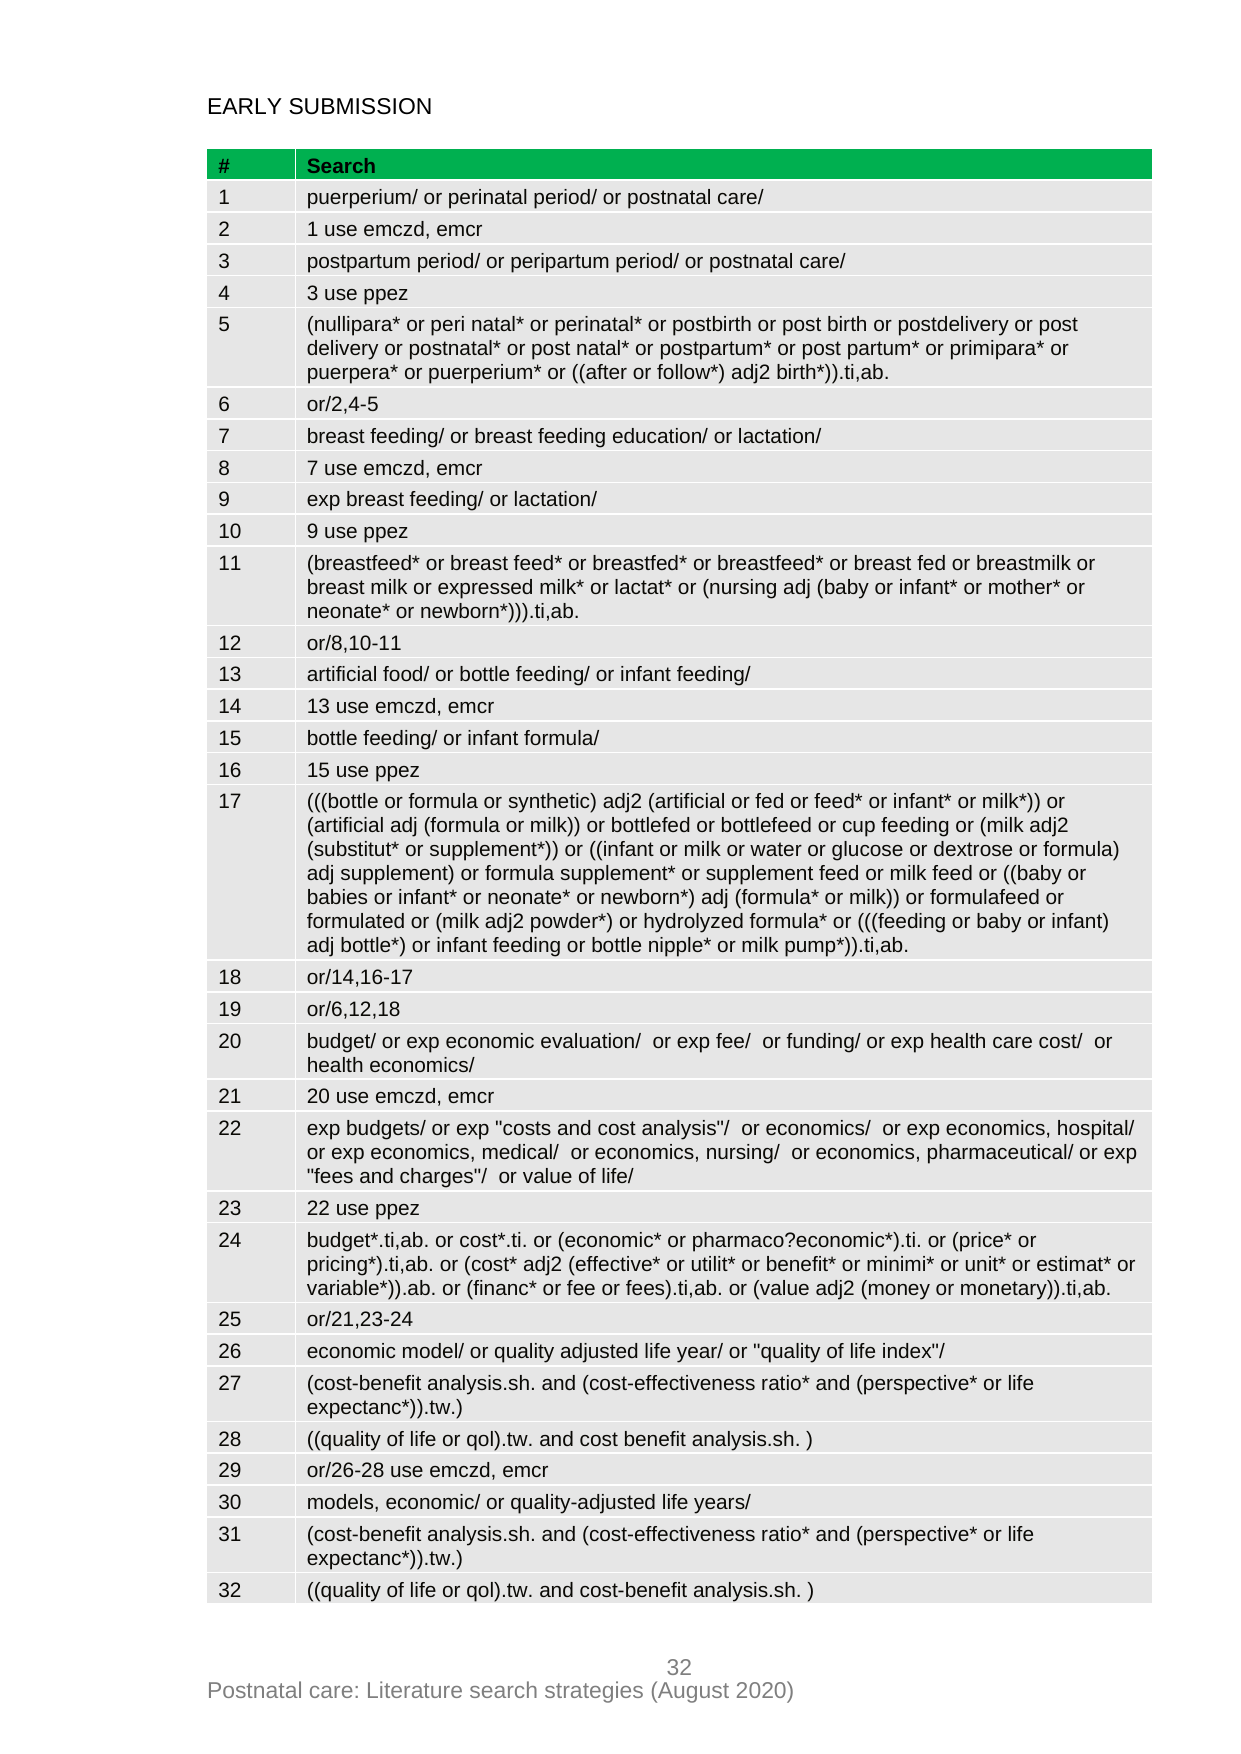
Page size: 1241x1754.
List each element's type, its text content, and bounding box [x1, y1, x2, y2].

table_cell 15 [207, 722, 295, 752]
table_cell 18 [207, 961, 295, 991]
table_cell 26 [207, 1335, 295, 1365]
table_cell 3 use ppez [296, 276, 1152, 307]
table_cell ((quality of life or qol).tw. and cost benefit analysis.sh. ) [296, 1422, 1152, 1452]
table_cell 5 [207, 308, 295, 386]
table_cell exp breast feeding/ or lactation/ [296, 483, 1152, 513]
table_cell 2 [207, 213, 295, 243]
table_cell or/6,12,18 [296, 993, 1152, 1023]
table_cell 19 [207, 993, 295, 1023]
table_cell economic model/ or quality adjusted life year/ or "quality of life index"/ [296, 1335, 1152, 1365]
table_cell 8 [207, 451, 295, 482]
table_cell 25 [207, 1303, 295, 1333]
table_cell or/26-28 use emczd, emcr [296, 1454, 1152, 1484]
table_cell 20 use emczd, emcr [296, 1080, 1152, 1110]
table_header # [207, 149, 295, 179]
table_cell (cost-benefit analysis.sh. and (cost-effectiveness ratio* and (perspective* or life expectanc*)).tw.) [296, 1518, 1152, 1572]
table_cell puerperium/ or perinatal period/ or postnatal care/ [296, 181, 1152, 211]
table_cell breast feeding/ or breast feeding education/ or lactation/ [296, 420, 1152, 450]
table_cell (breastfeed* or breast feed* or breastfed* or breastfeed* or breast fed or breastmilk or breast milk or expressed milk* or lactat* or (nursing adj (baby or infant* or mother* or neonate* or newborn*))).ti,ab. [296, 547, 1152, 625]
table_cell 32 [207, 1573, 295, 1603]
table_cell 7 use emczd, emcr [296, 451, 1152, 482]
table_cell 30 [207, 1486, 295, 1516]
table_cell 22 use ppez [296, 1192, 1152, 1222]
table_cell 12 [207, 626, 295, 657]
table_cell 1 [207, 181, 295, 211]
table_cell exp budgets/ or exp "costs and cost analysis"/ or economics/ or exp economics, hospital/ or exp economics, medical/ or economics, nursing/ or economics, pharmaceutical/ or exp "fees and charges"/ or value of life/ [296, 1112, 1152, 1190]
table_cell artificial food/ or bottle feeding/ or infant feeding/ [296, 658, 1152, 688]
table_cell postpartum period/ or peripartum period/ or postnatal care/ [296, 245, 1152, 275]
table_cell 15 use ppez [296, 753, 1152, 784]
table_cell (nullipara* or peri natal* or perinatal* or postbirth or post birth or postdelivery or post delivery or postnatal* or post natal* or postpartum* or post partum* or primipara* or puerpera* or puerperium* or ((after or follow*) adj2 birth*)).ti,ab. [296, 308, 1152, 386]
table_cell 28 [207, 1422, 295, 1452]
table_cell models, economic/ or quality-adjusted life years/ [296, 1486, 1152, 1516]
table_cell 27 [207, 1367, 295, 1421]
table_cell 31 [207, 1518, 295, 1572]
table_cell 21 [207, 1080, 295, 1110]
table_cell 16 [207, 753, 295, 784]
table_cell 1 use emczd, emcr [296, 213, 1152, 243]
table_cell 10 [207, 515, 295, 545]
table_cell 7 [207, 420, 295, 450]
table_cell or/21,23-24 [296, 1303, 1152, 1333]
table_cell 13 use emczd, emcr [296, 690, 1152, 720]
table_cell 11 [207, 547, 295, 625]
table_cell or/8,10-11 [296, 626, 1152, 657]
table_cell 20 [207, 1024, 295, 1078]
table_cell budget/ or exp economic evaluation/ or exp fee/ or funding/ or exp health care cost/ or health economics/ [296, 1024, 1152, 1078]
table_cell 17 [207, 785, 295, 959]
table_cell 9 use ppez [296, 515, 1152, 545]
table_cell (((bottle or formula or synthetic) adj2 (artificial or fed or feed* or infant* or milk*)) or (artificial adj (formula or milk)) or bottlefed or bottlefeed or cup feeding or (milk adj2 (substitut* or supplement*)) or ((infant or milk or water or glucose or dextrose or formula) adj supplement) or formula supplement* or supplement feed or milk feed or ((baby or babies or infant* or neonate* or newborn*) adj (formula* or milk)) or formulafeed or formulated or (milk adj2 powder*) or hydrolyzed formula* or (((feeding or baby or infant) adj bottle*) or infant feeding or bottle nipple* or milk pump*)).ti,ab. [296, 785, 1152, 959]
table_header Search [296, 149, 1152, 179]
table_cell 4 [207, 276, 295, 307]
table_cell 14 [207, 690, 295, 720]
table_cell 29 [207, 1454, 295, 1484]
table_cell 6 [207, 388, 295, 418]
table_cell bottle feeding/ or infant formula/ [296, 722, 1152, 752]
table_cell 9 [207, 483, 295, 513]
table_cell 23 [207, 1192, 295, 1222]
table_cell 3 [207, 245, 295, 275]
table_cell ((quality of life or qol).tw. and cost-benefit analysis.sh. ) [296, 1573, 1152, 1603]
table_cell 22 [207, 1112, 295, 1190]
table_cell or/2,4-5 [296, 388, 1152, 418]
table_cell or/14,16-17 [296, 961, 1152, 991]
table_cell 24 [207, 1223, 295, 1301]
table_cell (cost-benefit analysis.sh. and (cost-effectiveness ratio* and (perspective* or life expectanc*)).tw.) [296, 1367, 1152, 1421]
table_cell 13 [207, 658, 295, 688]
table_cell budget*.ti,ab. or cost*.ti. or (economic* or pharmaco?economic*).ti. or (price* or pricing*).ti,ab. or (cost* adj2 (effective* or utilit* or benefit* or minimi* or unit* or estimat* or variable*)).ab. or (financ* or fee or fees).ti,ab. or (value adj2 (money or monetary)).ti,ab. [296, 1223, 1152, 1301]
